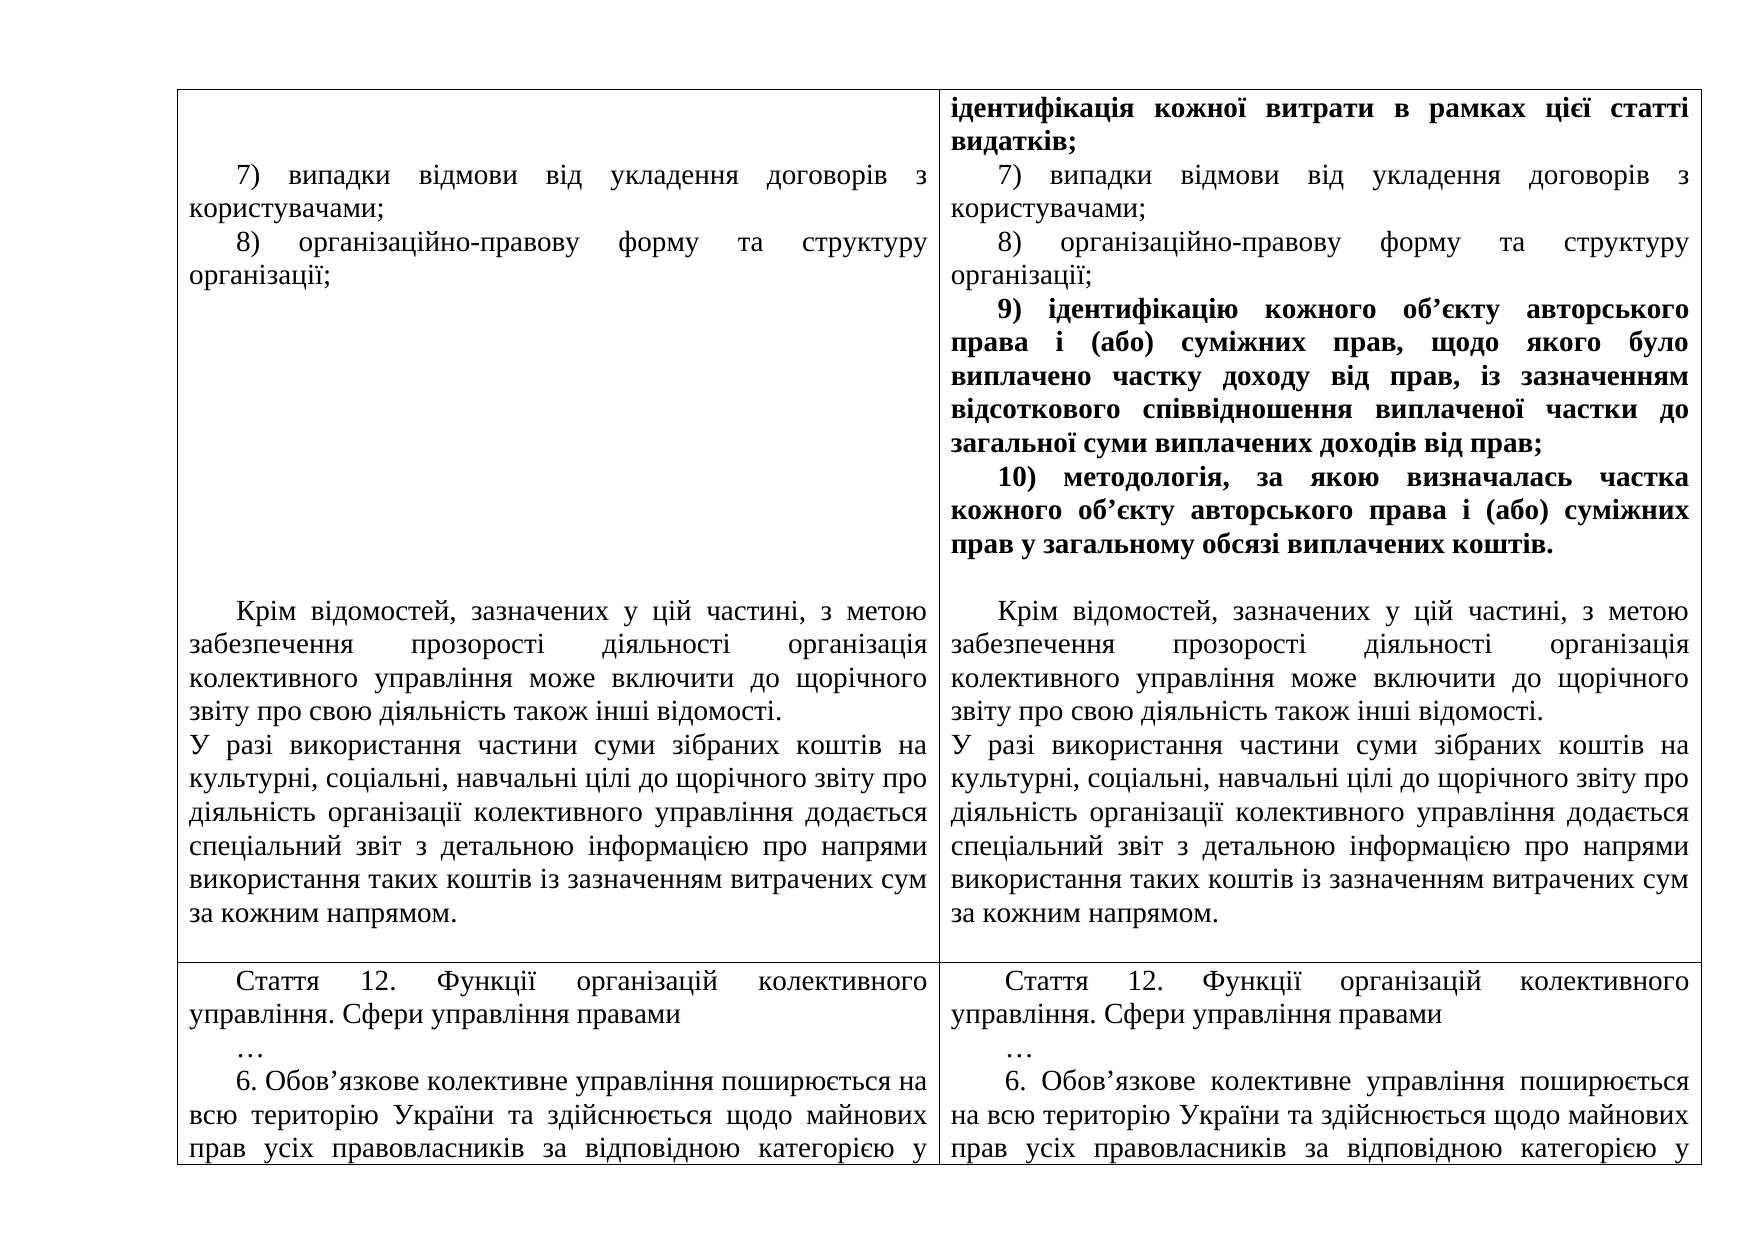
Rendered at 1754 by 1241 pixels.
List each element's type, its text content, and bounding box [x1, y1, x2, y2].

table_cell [178, 963, 939, 1164]
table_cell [940, 963, 1701, 1164]
